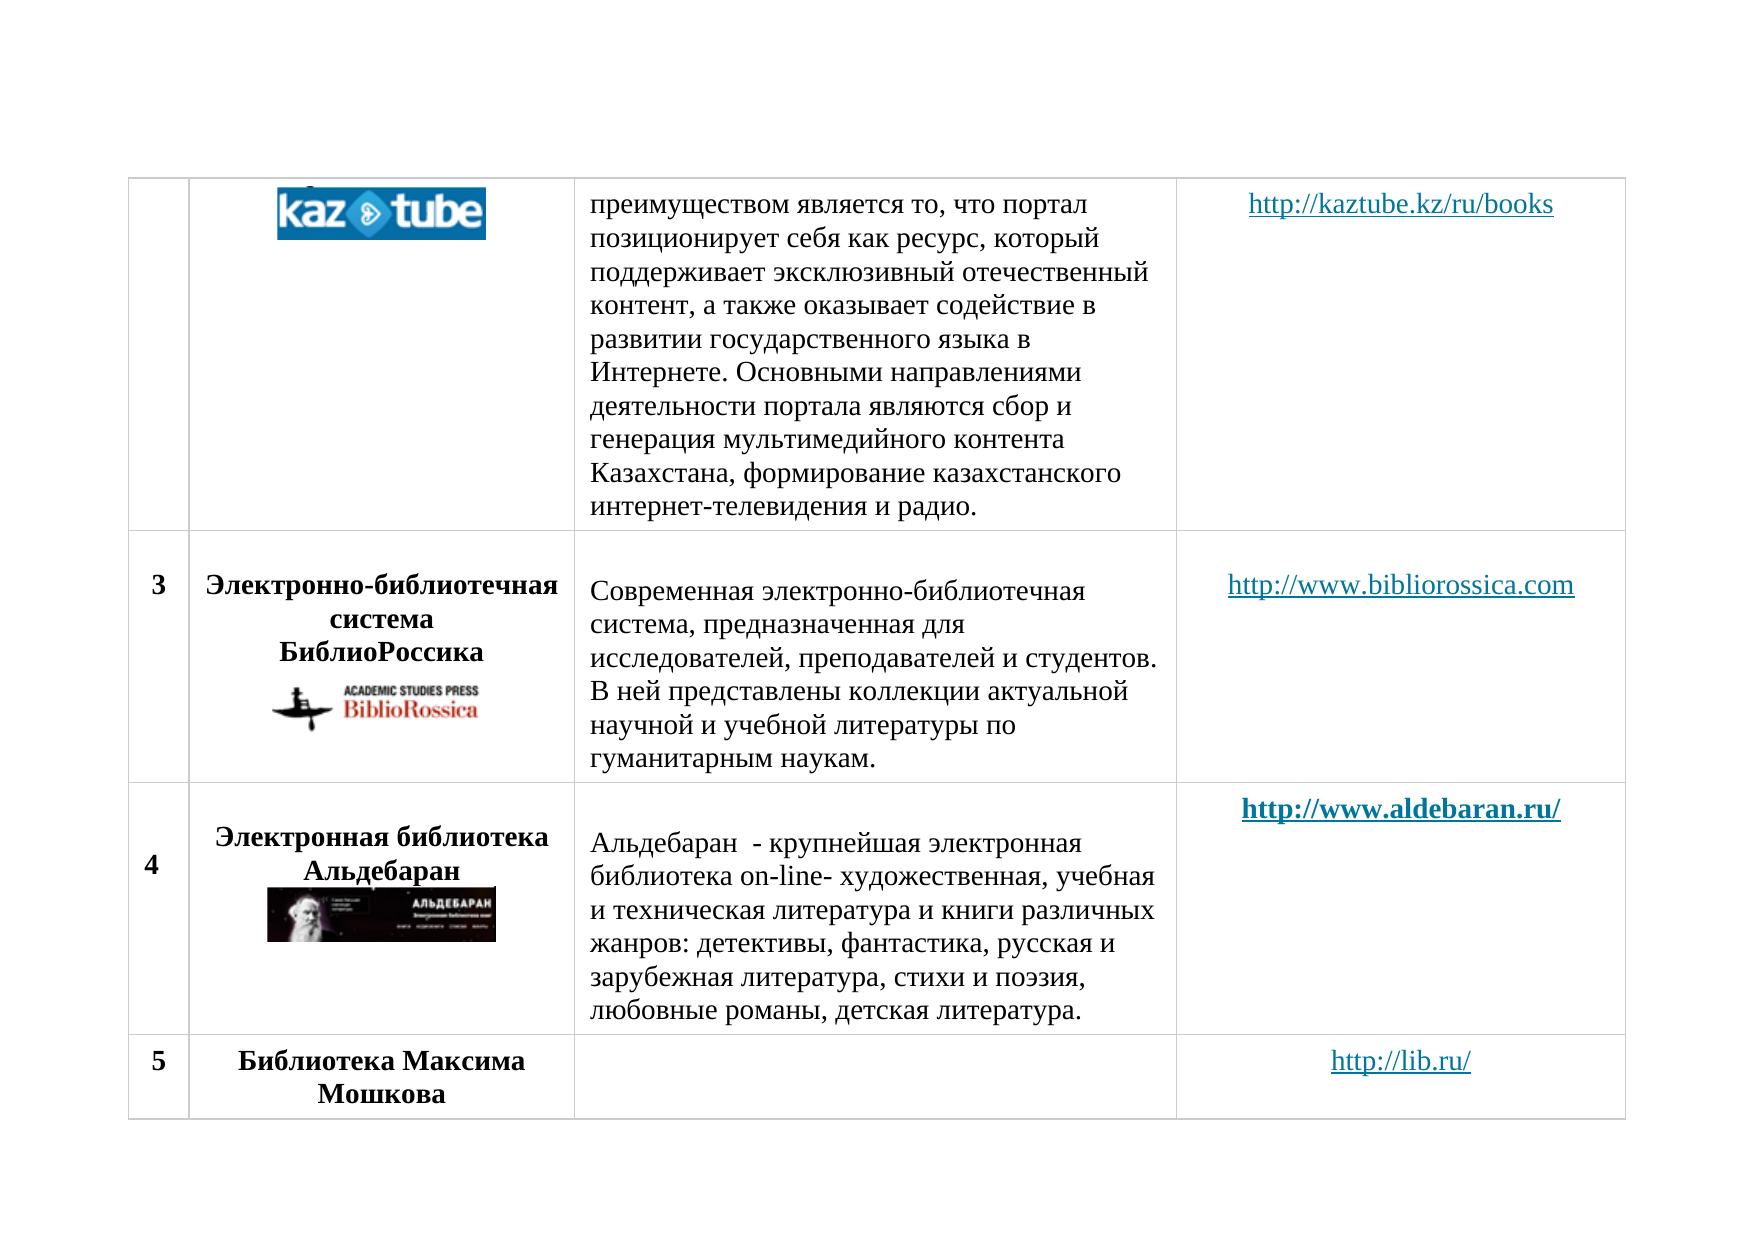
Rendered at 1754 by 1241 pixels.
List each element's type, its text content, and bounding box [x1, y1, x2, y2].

table_cell Электронно-библиотечная система БиблиоРоссика [190, 531, 574, 782]
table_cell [1177, 179, 1625, 530]
table_cell http://lib.ru/ [1177, 1035, 1625, 1118]
table_cell 3 [129, 531, 188, 782]
table_cell Библиотека Максима Мошкова [190, 1035, 574, 1118]
table_cell http://www.bibliorossica.com [1177, 531, 1625, 782]
table_cell 4 [129, 783, 188, 1034]
table_cell [575, 1035, 1176, 1118]
picture [267, 886, 496, 942]
table_cell Альдебаран - крупнейшая электронная библиотека on-line- художественная, учебная и техническая литература и книги различных жанров: детективы, фантастика, русская и зарубежная литература, стихи и поэзия, любовные романы, детская литература. [575, 783, 1176, 1034]
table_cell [575, 179, 1176, 530]
picture [277, 186, 486, 240]
picture [271, 667, 492, 732]
table_cell http://www.aldebaran.ru/ [1177, 783, 1625, 1034]
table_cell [190, 179, 574, 530]
table_cell Электронная библиотека Альдебаран [190, 783, 574, 1034]
table_cell 2 [129, 179, 188, 530]
table_cell Современная электронно-библиотечная система, предназначенная для исследователей, преподавателей и студентов. В ней представлены коллекции актуальной научной и учебной литературы по гуманитарным наукам. [575, 531, 1176, 782]
table_cell 5 [129, 1035, 188, 1118]
